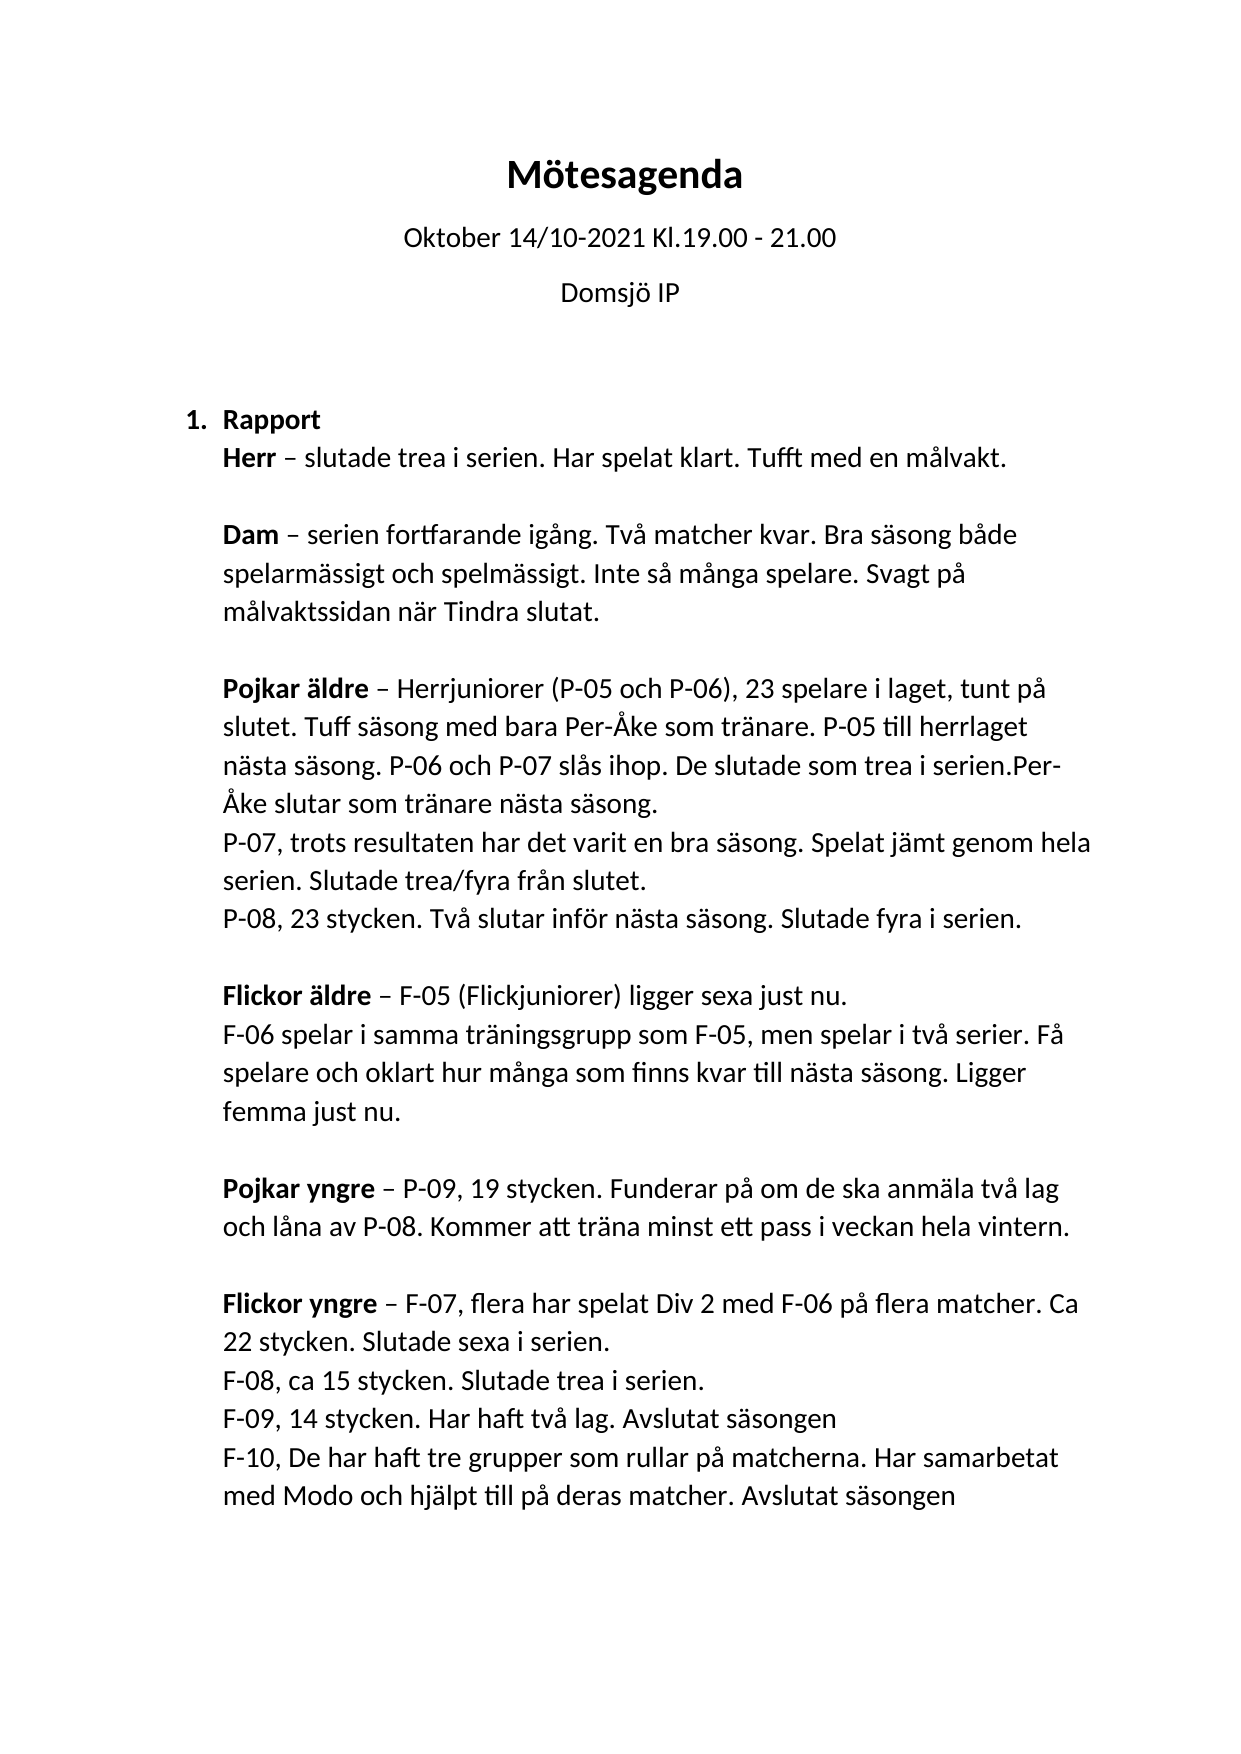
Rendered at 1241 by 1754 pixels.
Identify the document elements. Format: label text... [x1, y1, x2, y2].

list F-06 spelar i samma träningsgrupp som F-05, men spelar i två serier. Få spelare och oklart hur många som finns kvar till nästa säsong. Ligger femma just nu. [223, 1016, 1093, 1128]
list Flickor yngre – F-07, flera har spelat Div 2 med F-06 på flera matcher. Ca 22 stycken. Slutade sexa i serien. F-08, ca 15 stycken. Slutade trea i serien. F-09, 14 stycken. Har haft två lag. Avslutat säsongen F-10, De har haft tre grupper som rullar på matcherna. Har samarbetat med Modo och hjälpt till på deras matcher. Avslutat säsongen [223, 1285, 1093, 1513]
list Herr – slutade trea i serien. Har spelat klart. Tufft med en målvakt. [223, 439, 1093, 475]
list Flickor äldre – F-05 (Flickjuniorer) ligger sexa just nu. [223, 977, 1093, 1013]
text Oktober 14/10-2021 Kl.19.00 - 21.00 [148, 219, 1093, 255]
list Rapport [185, 401, 1093, 437]
text Mötesagenda [148, 148, 1093, 198]
list P-07, trots resultaten har det varit en bra säsong. Spelat jämt genom hela serien. Slutade trea/fyra från slutet. P-08, 23 stycken. Två slutar inför nästa säsong. Slutade fyra i serien. [223, 824, 1093, 936]
list Pojkar äldre – Herrjuniorer (P-05 och P-06), 23 spelare i laget, tunt på slutet. Tuff säsong med bara Per-Åke som tränare. P-05 till herrlaget nästa säsong. P-06 och P-07 slås ihop. De slutade som trea i serien.Per-Åke slutar som tränare nästa säsong. [223, 670, 1093, 821]
text Domsjö IP [148, 274, 1093, 310]
list Dam – serien fortfarande igång. Två matcher kvar. Bra säsong både spelarmässigt och spelmässigt. Inte så många spelare. Svagt på målvaktssidan när Tindra slutat. [223, 516, 1093, 629]
list Pojkar yngre – P-09, 19 stycken. Funderar på om de ska anmäla två lag och låna av P-08. Kommer att träna minst ett pass i veckan hela vintern. [223, 1170, 1093, 1244]
